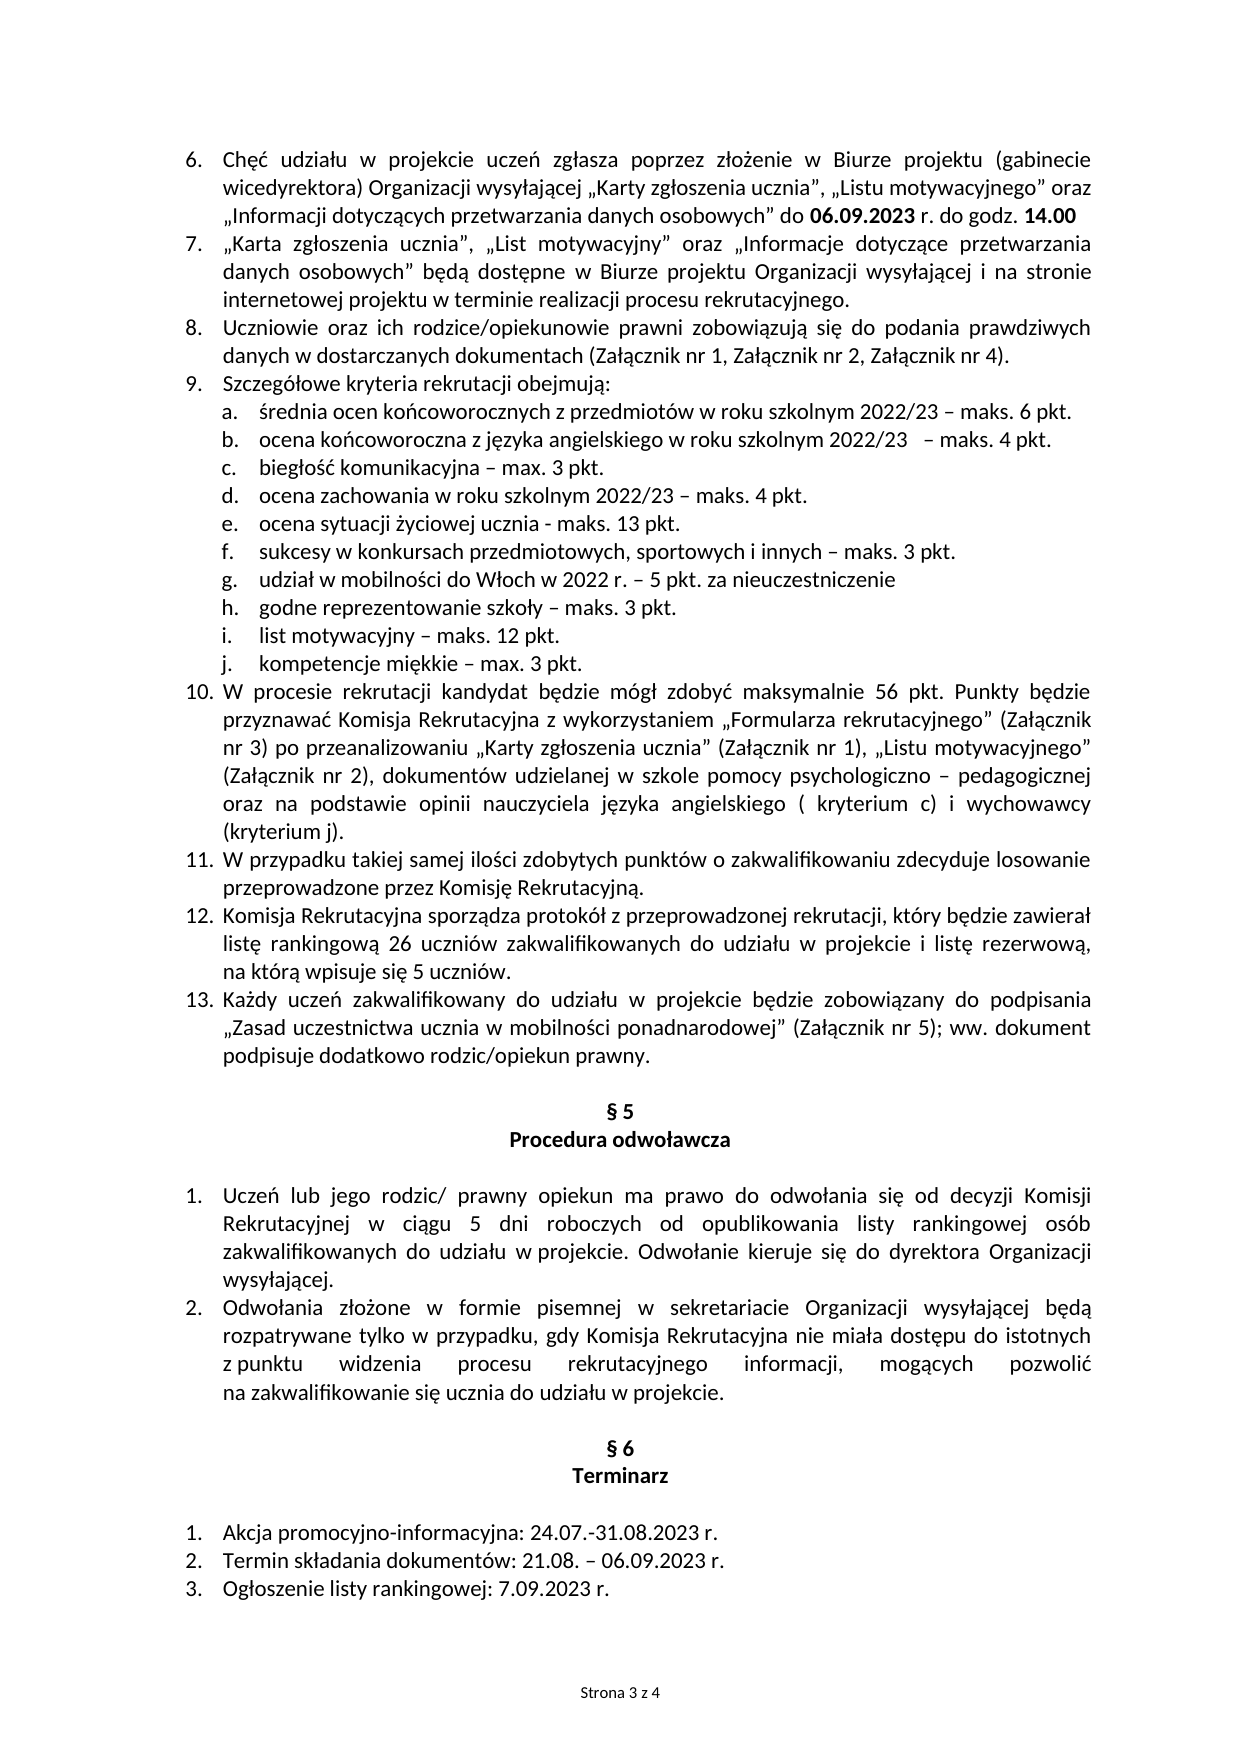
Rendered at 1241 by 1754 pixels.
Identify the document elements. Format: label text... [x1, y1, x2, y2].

list W procesie rekrutacji kandydat będzie mógł zdobyć maksymalnie 56 pkt. Punkty będzie przyznawać Komisja Rekrutacyjna z wykorzystaniem „Formularza rekrutacyjnego” (Załącznik nr 3) po przeanalizowaniu „Karty zgłoszenia ucznia” (Załącznik nr 1), „Listu motywacyjnego” (Załącznik nr 2), dokumentów udzielanej w szkole pomocy psychologiczno – pedagogicznej oraz na podstawie opinii nauczyciela języka angielskiego ( kryterium c) i wychowawcy (kryterium j). [185, 677, 1093, 845]
list Uczeń lub jego rodzic/ prawny opiekun ma prawo do odwołania się od decyzji Komisji Rekrutacyjnej w ciągu 5 dni roboczych od opublikowania listy rankingowej osób zakwalifikowanych do udziału w projekcie. Odwołanie kieruje się do dyrektora Organizacji wysyłającej. [185, 1181, 1093, 1293]
text Terminarz [148, 1462, 1093, 1490]
list ocena zachowania w roku szkolnym 2022/23 – maks. 4 pkt. [221, 481, 1093, 509]
list Termin składania dokumentów: 21.08. – 06.09.2023 r. [185, 1546, 1093, 1574]
list Chęć udziału w projekcie uczeń zgłasza poprzez złożenie w Biurze projektu (gabinecie wicedyrektora) Organizacji wysyłającej „Karty zgłoszenia ucznia”, „Listu motywacyjnego” oraz „Informacji dotyczących przetwarzania danych osobowych” do 06.09.2023 r. do godz. 14.00 [185, 145, 1093, 229]
list sukcesy w konkursach przedmiotowych, sportowych i innych – maks. 3 pkt. [221, 537, 1093, 565]
list Uczniowie oraz ich rodzice/opiekunowie prawni zobowiązują się do podania prawdziwych danych w dostarczanych dokumentach (Załącznik nr 1, Załącznik nr 2, Załącznik nr 4). [185, 313, 1093, 369]
list ocena sytuacji życiowej ucznia - maks. 13 pkt. [221, 509, 1093, 537]
list Akcja promocyjno-informacyjna: 24.07.-31.08.2023 r. [185, 1518, 1093, 1546]
list list motywacyjny – maks. 12 pkt. [221, 621, 1093, 649]
list Szczegółowe kryteria rekrutacji obejmują: [185, 369, 1093, 397]
list „Karta zgłoszenia ucznia”, „List motywacyjny” oraz „Informacje dotyczące przetwarzania danych osobowych” będą dostępne w Biurze projektu Organizacji wysyłającej i na stronie internetowej projektu w terminie realizacji procesu rekrutacyjnego. [185, 229, 1093, 313]
text § 5 [148, 1097, 1093, 1125]
list W przypadku takiej samej ilości zdobytych punktów o zakwalifikowaniu zdecyduje losowanie przeprowadzone przez Komisję Rekrutacyjną. [185, 845, 1093, 901]
list ocena końcoworoczna z języka angielskiego w roku szkolnym 2022/23 – maks. 4 pkt. [221, 425, 1093, 453]
list godne reprezentowanie szkoły – maks. 3 pkt. [221, 593, 1093, 621]
list Ogłoszenie listy rankingowej: 7.09.2023 r. [185, 1574, 1093, 1602]
list Odwołania złożone w formie pisemnej w sekretariacie Organizacji wysyłającej będą rozpatrywane tylko w przypadku, gdy Komisja Rekrutacyjna nie miała dostępu do istotnych z punktu widzenia procesu rekrutacyjnego informacji, mogących pozwolić na zakwalifikowanie się ucznia do udziału w projekcie. [185, 1293, 1093, 1406]
list udział w mobilności do Włoch w 2022 r. – 5 pkt. za nieuczestniczenie [221, 565, 1093, 593]
list średnia ocen końcoworocznych z przedmiotów w roku szkolnym 2022/23 – maks. 6 pkt. [221, 397, 1093, 425]
text § 6 [148, 1434, 1093, 1462]
list kompetencje miękkie – max. 3 pkt. [221, 649, 1093, 677]
list biegłość komunikacyjna – max. 3 pkt. [221, 453, 1093, 481]
list Każdy uczeń zakwalifikowany do udziału w projekcie będzie zobowiązany do podpisania „Zasad uczestnictwa ucznia w mobilności ponadnarodowej” (Załącznik nr 5); ww. dokument podpisuje dodatkowo rodzic/opiekun prawny. [185, 985, 1093, 1069]
list Komisja Rekrutacyjna sporządza protokół z przeprowadzonej rekrutacji, który będzie zawierał listę rankingową 26 uczniów zakwalifikowanych do udziału w projekcie i listę rezerwową, na którą wpisuje się 5 uczniów. [185, 901, 1093, 985]
text Procedura odwoławcza [148, 1125, 1093, 1153]
